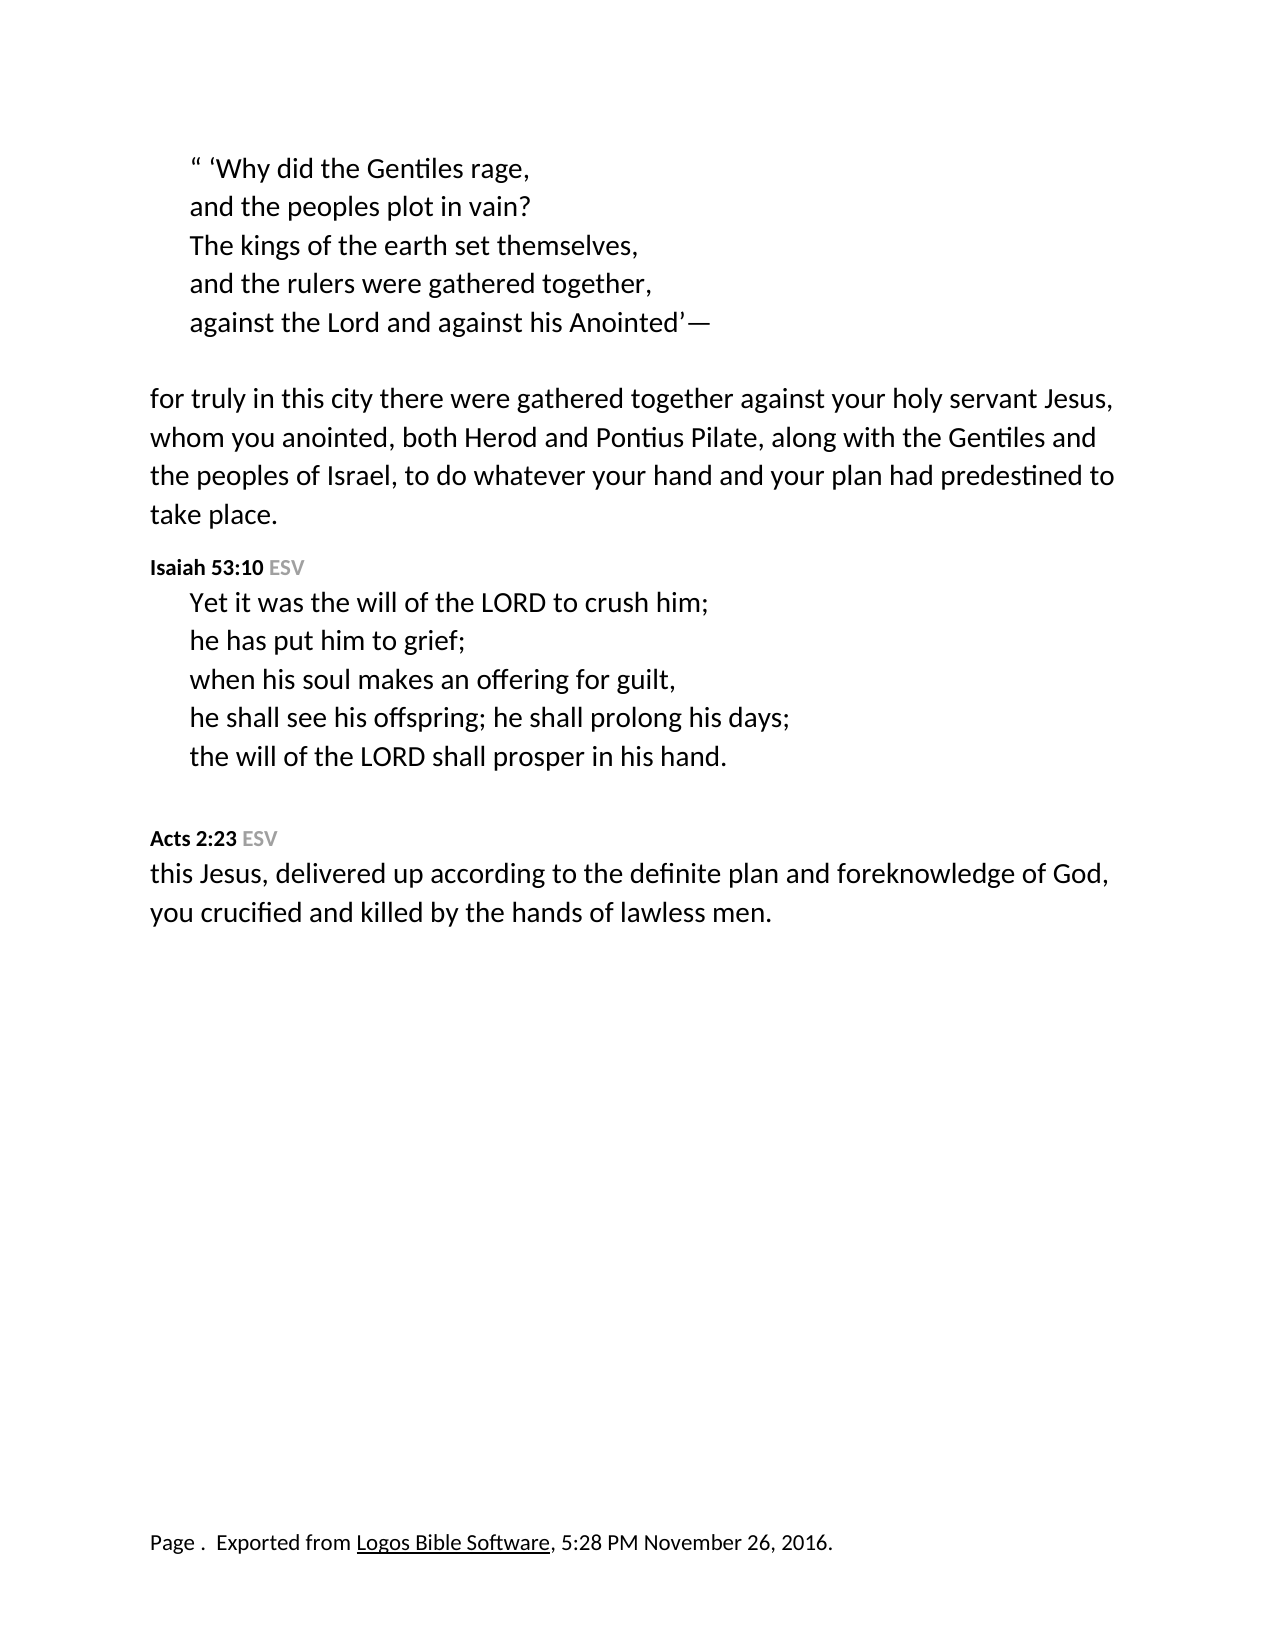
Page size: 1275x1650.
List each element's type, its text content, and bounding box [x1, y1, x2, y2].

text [150, 150, 1125, 532]
text Acts 2:23 ESV this Jesus, delivered up according to the definite plan and foreknowledge of God, you crucified and killed by the hands of lawless men. [150, 824, 1125, 959]
text Isaiah 53:10 ESV Yet it was the will of the LORD to crush him; he has put him to grief; when his soul makes an offering for guilt, he shall see his offspring; he shall prolong his days; the will of the LORD shall prosper in his hand. [150, 553, 1125, 803]
